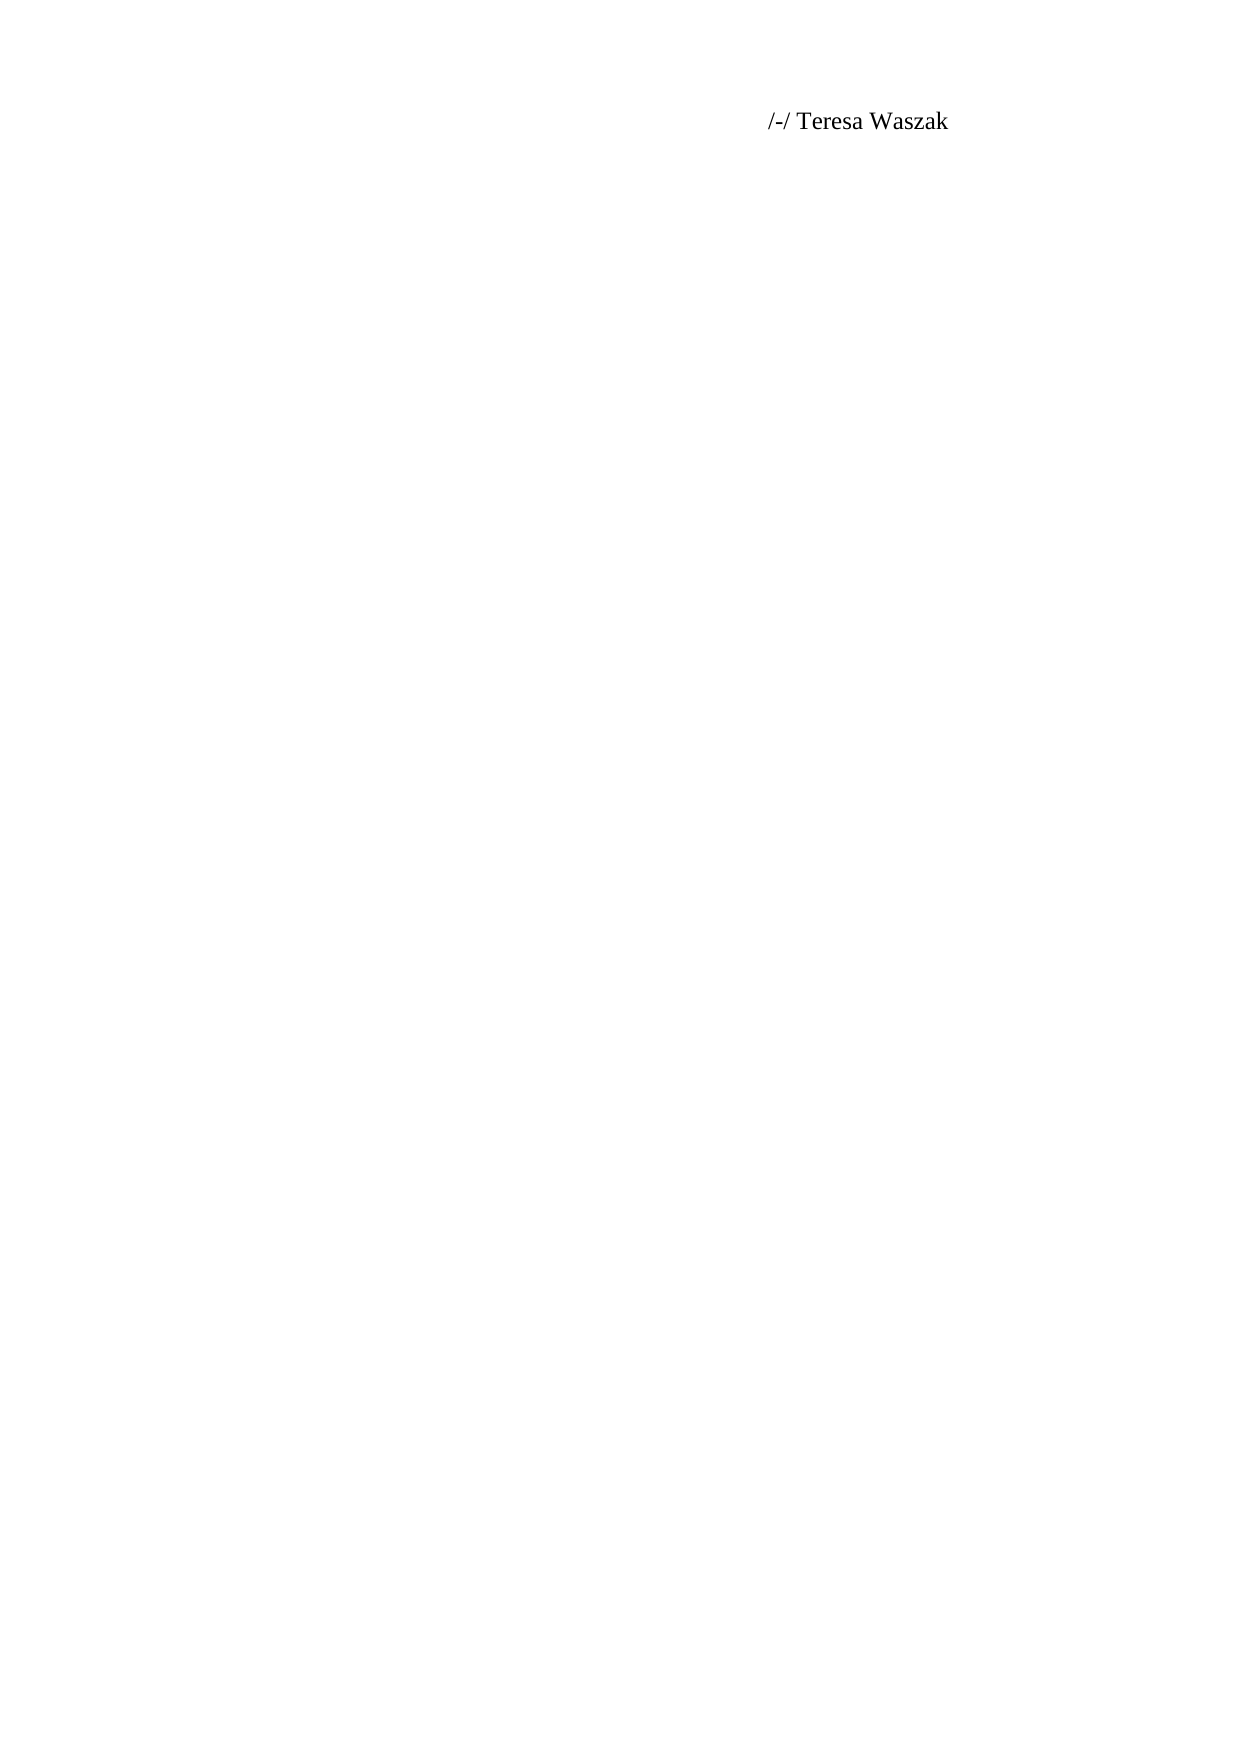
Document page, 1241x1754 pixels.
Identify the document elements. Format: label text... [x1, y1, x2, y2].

text /-/ Teresa Waszak [221, 106, 1092, 135]
